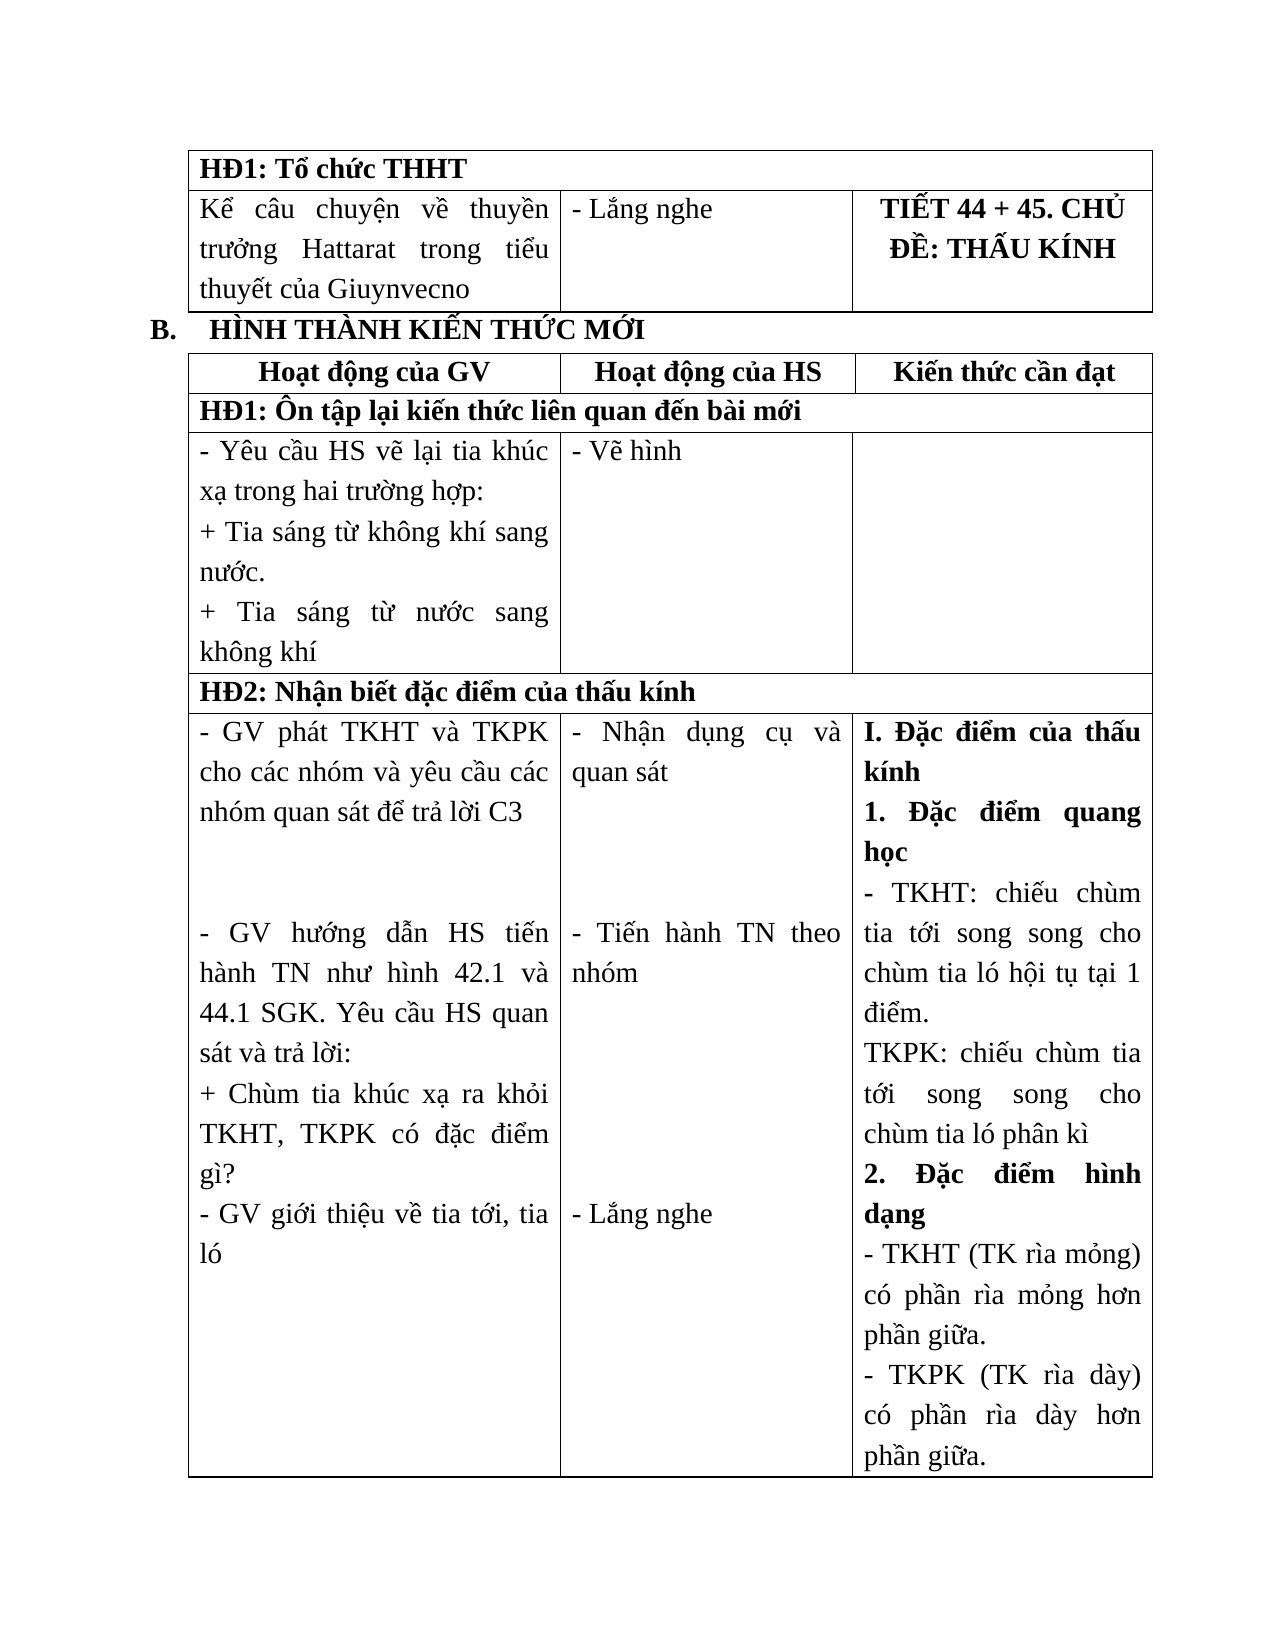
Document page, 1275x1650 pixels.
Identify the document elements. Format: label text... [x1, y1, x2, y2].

table_cell HĐ2: Nhận biết đặc điểm của thấu kính [189, 674, 1152, 713]
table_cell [853, 714, 1152, 1476]
table_header Hoạt động của GV [189, 354, 560, 392]
table_cell [853, 433, 1152, 673]
table_cell HĐ1: Tổ chức THHT [189, 151, 1152, 190]
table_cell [561, 714, 852, 1476]
list HÌNH THÀNH KIẾN THỨC MỚI [150, 312, 1125, 346]
table_header Hoạt động của HS [561, 354, 855, 392]
table_cell - Vẽ hình [561, 433, 852, 673]
table_cell - Lắng nghe [561, 191, 852, 311]
table_cell Kể câu chuyện về thuyền trưởng Hattarat trong tiểu thuyết của Giuynvecno [189, 191, 560, 311]
table_cell - Yêu cầu HS vẽ lại tia khúc xạ trong hai trường hợp: + Tia sáng từ không khí sang nước. + Tia sáng từ nước sang không khí [189, 433, 560, 673]
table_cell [189, 714, 560, 1476]
table_cell TIẾT 44 + 45. CHỦ ĐỀ: THẤU KÍNH [853, 191, 1152, 311]
table_cell HĐ1: Ôn tập lại kiến thức liên quan đến bài mới [189, 394, 1152, 432]
table_header Kiến thức cần đạt [856, 354, 1152, 392]
